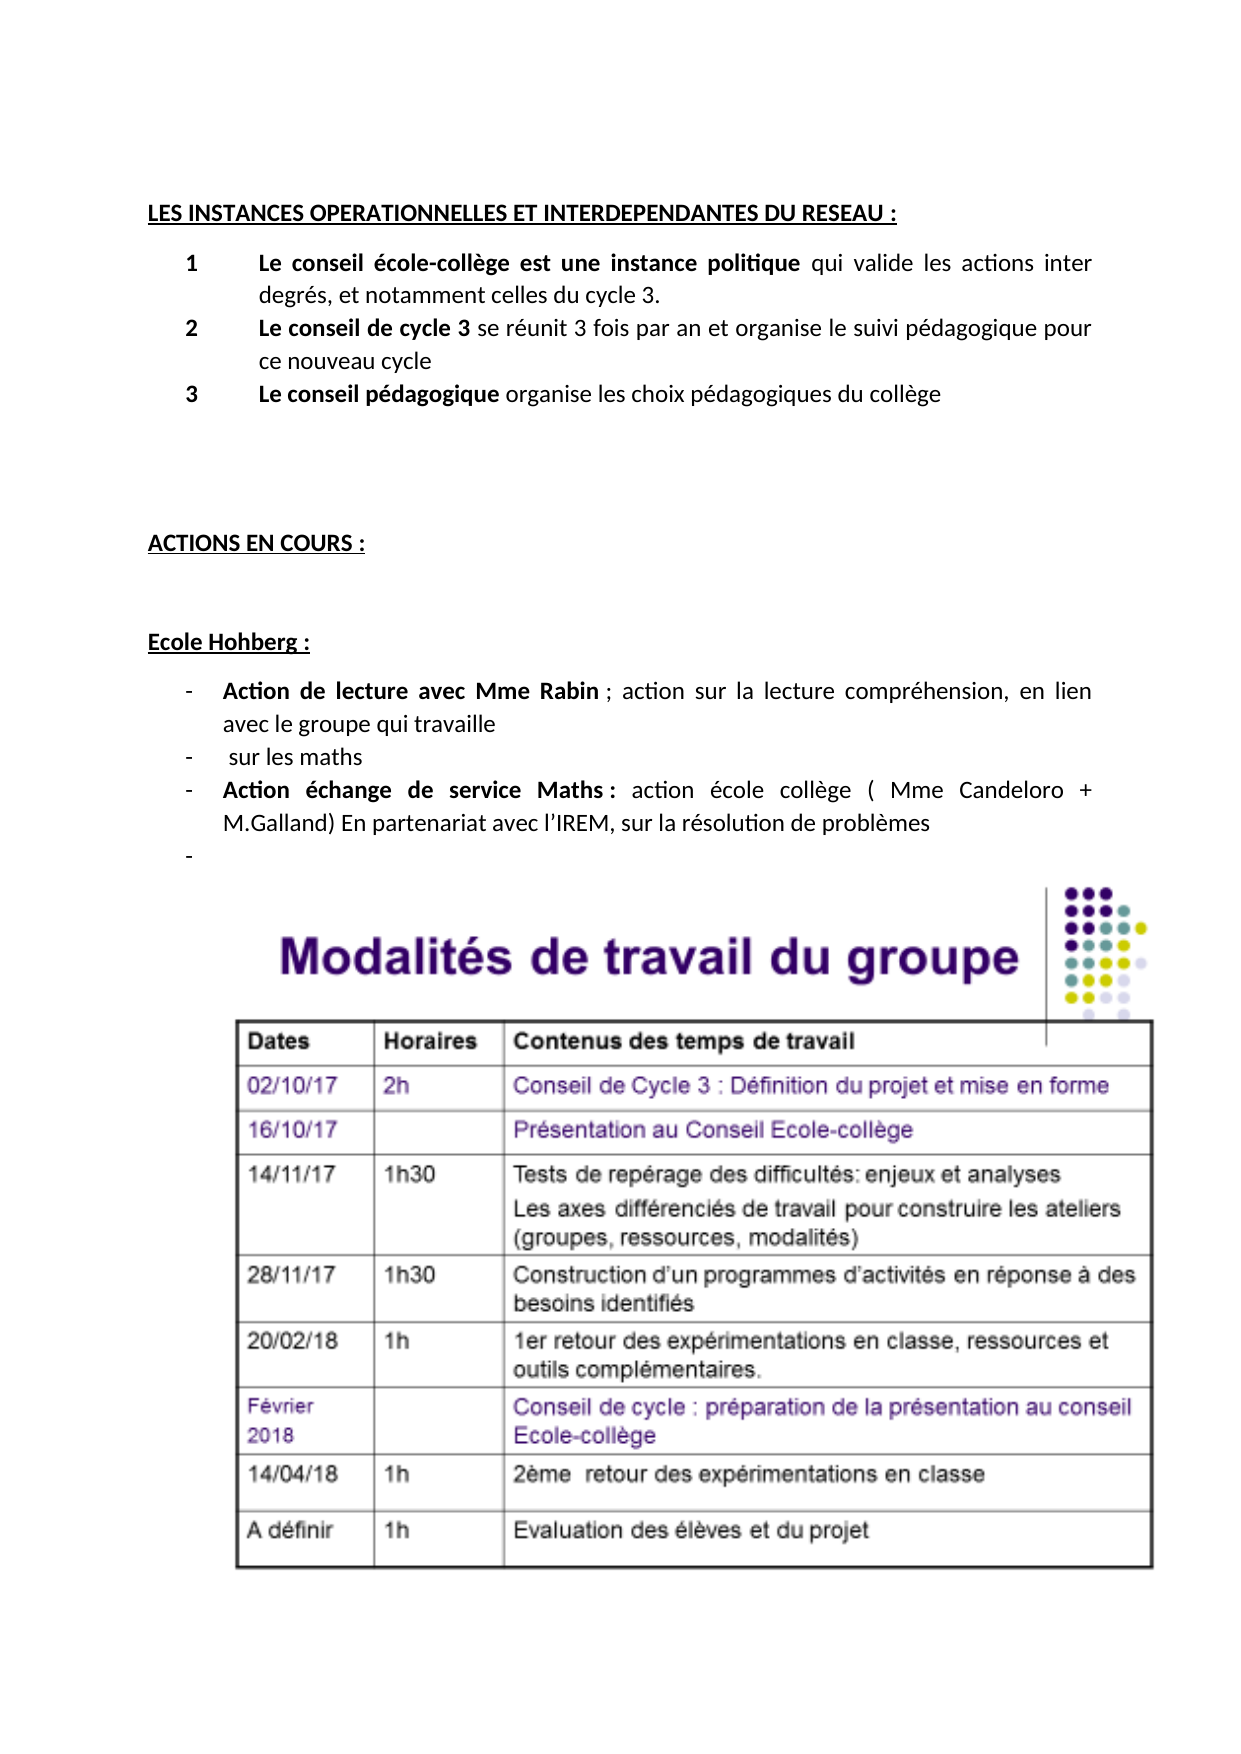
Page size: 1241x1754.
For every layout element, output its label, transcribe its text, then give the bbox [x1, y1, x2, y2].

list Action de lecture avec Mme Rabin ; action sur la lecture compréhension, en lien avec le groupe qui travaille [185, 676, 1093, 739]
list Le conseil pédagogique organise les choix pédagogiques du collège [185, 378, 1093, 409]
text ACTIONS EN COURS : [148, 527, 1093, 557]
list Le conseil école-collège est une instance politique qui valide les actions inter degrés, et notamment celles du cycle 3. [185, 247, 1093, 310]
list Action échange de service Maths : action école collège ( Mme Candeloro + M.Galland) En partenariat avec l’IREM, sur la résolution de problèmes [185, 774, 1093, 838]
text LES INSTANCES OPERATIONNELLES ET INTERDEPENDANTES DU RESEAU : [148, 197, 1093, 228]
list sur les maths [185, 741, 1093, 772]
text Ecole Hohberg : [148, 626, 1093, 656]
picture [222, 873, 1168, 1582]
list Le conseil de cycle 3 se réunit 3 fois par an et organise le suivi pédagogique pour ce nouveau cycle [185, 313, 1093, 376]
